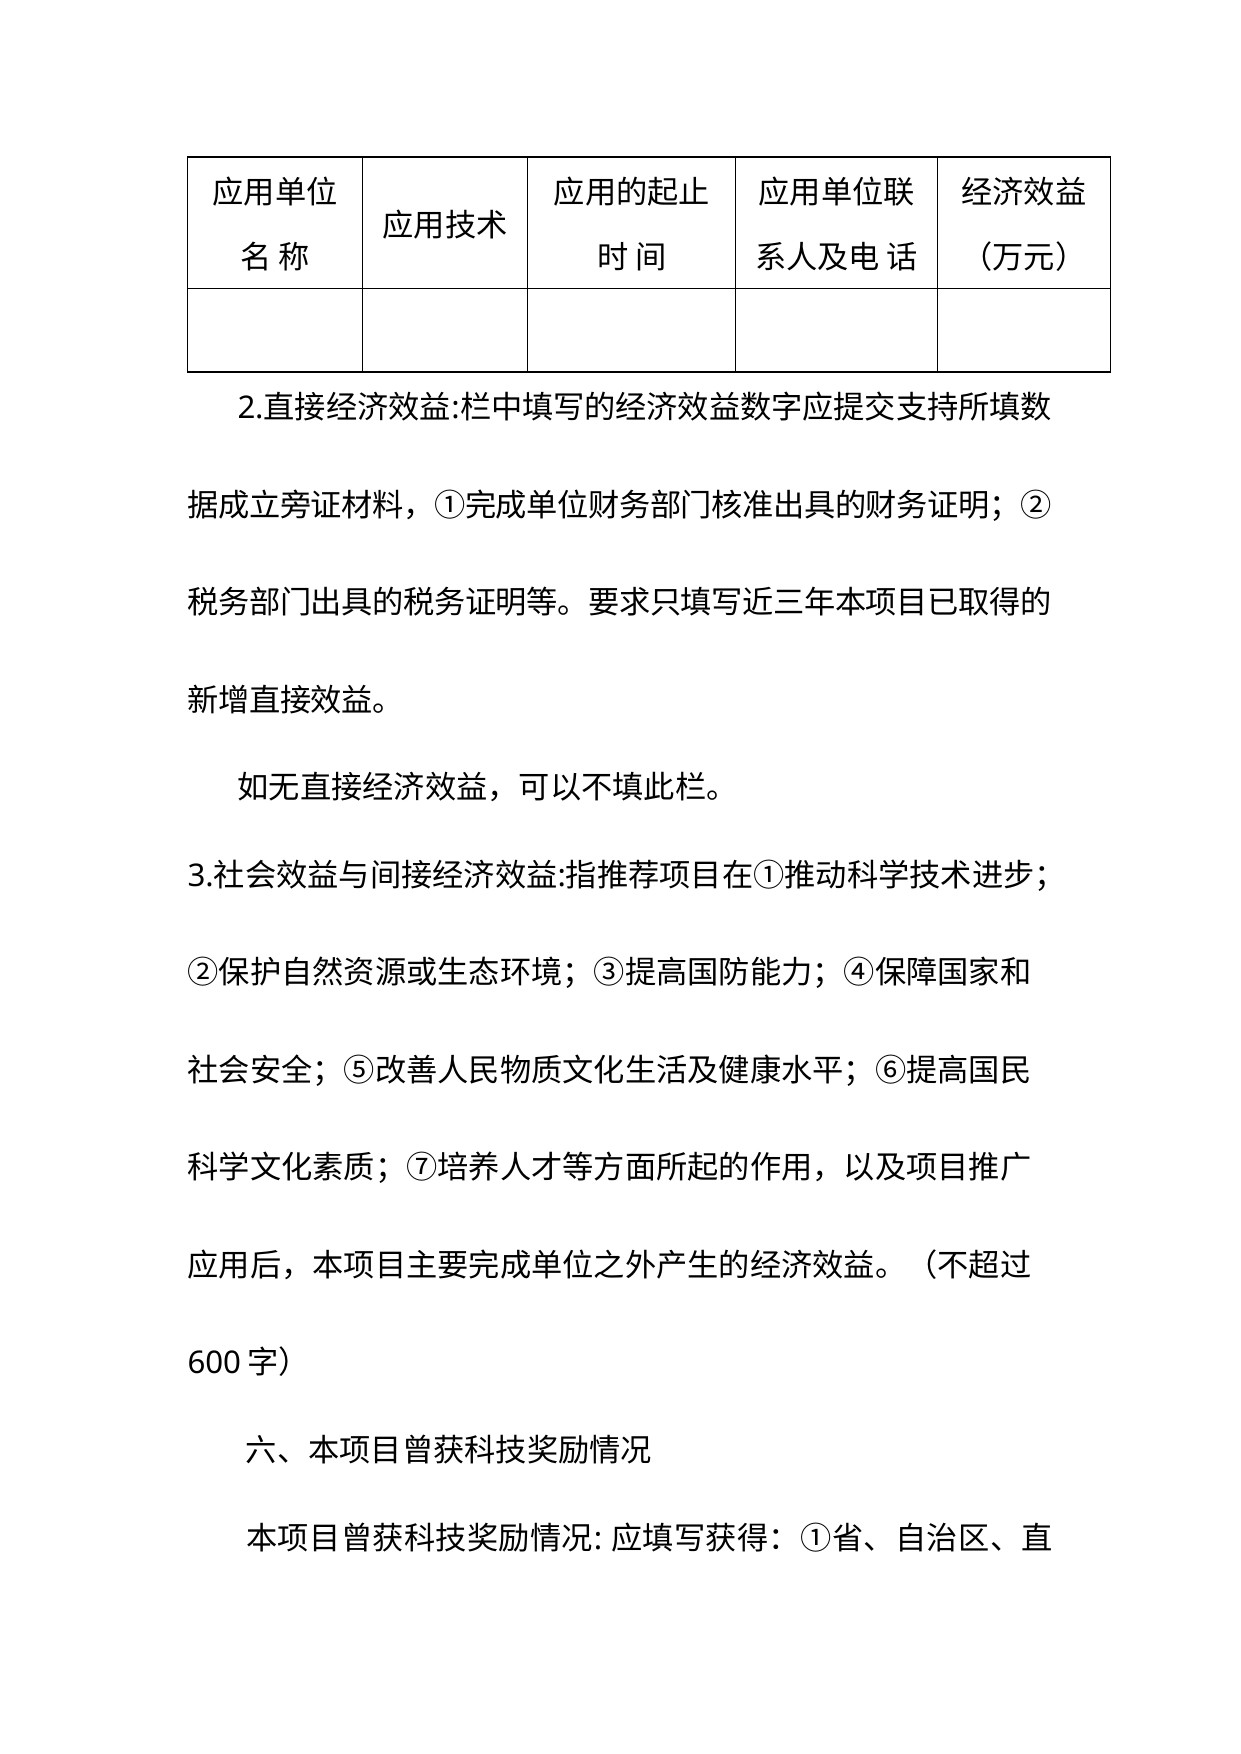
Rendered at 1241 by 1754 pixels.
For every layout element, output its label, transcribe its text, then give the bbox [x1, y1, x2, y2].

table_header 应用单位联系人及电 话 [736, 158, 937, 287]
table_cell [938, 289, 1110, 371]
text 六、本项目曾获科技奖励情况 [187, 1415, 1053, 1480]
text 3.社会效益与间接经济效益:指推荐项目在①推动科学技术进步；②保护自然资源或生态环境；③提高国防能力；④保障国家和社会安全；⑤改善人民物质文化生活及健康水平；⑥提高国民科学文化素质；⑦培养人才等方面所起的作用，以及项目推广应用后，本项目主要完成单位之外产生的经济效益。（不超过600字） [187, 840, 1053, 1393]
table_header 应用的起止 时 间 [528, 158, 735, 287]
table_cell [363, 289, 527, 371]
table_header 应用单位 名 称 [188, 158, 362, 287]
table_cell [528, 289, 735, 371]
text 如无直接经济效益，可以不填此栏。 [187, 753, 1053, 818]
text 2.直接经济效益:栏中填写的经济效益数字应提交支持所填数据成立旁证材料，①完成单位财务部门核准出具的财务证明；②税务部门出具的税务证明等。要求只填写近三年本项目已取得的新增直接效益。 [187, 373, 1053, 730]
table_cell [736, 289, 937, 371]
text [187, 1503, 1053, 1568]
table_cell [188, 289, 362, 371]
table_header 经济效益 （万元） [938, 158, 1110, 287]
table_header 应用技术 [363, 158, 527, 287]
